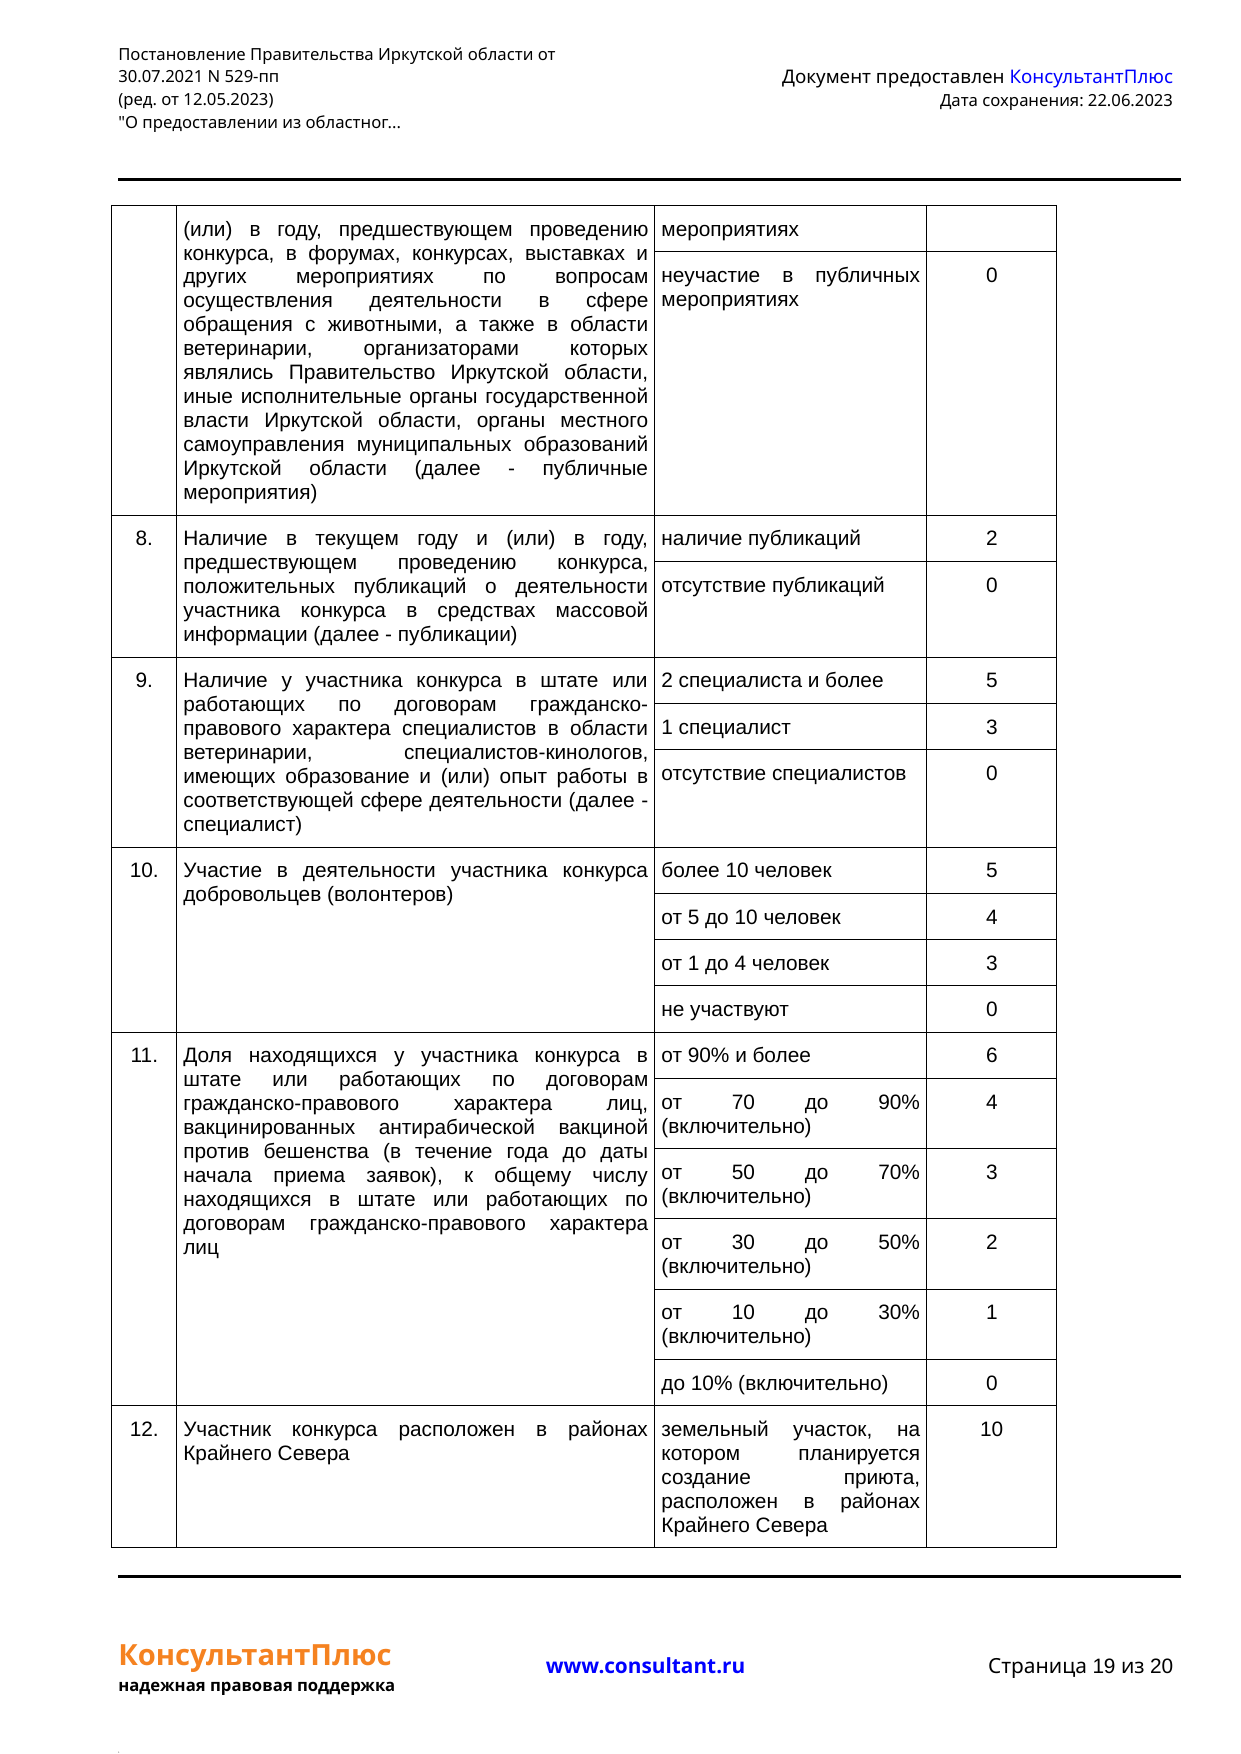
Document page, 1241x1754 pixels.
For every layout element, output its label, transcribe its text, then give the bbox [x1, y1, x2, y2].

table_cell 12. [112, 1406, 176, 1547]
table_cell 5 [927, 848, 1056, 893]
table_cell неучастие в публичных мероприятиях [655, 252, 926, 514]
table_cell наличие публикаций [655, 516, 926, 561]
table_cell 0 [927, 986, 1056, 1032]
table_cell 2 [927, 516, 1056, 561]
table_cell 3 [927, 206, 1056, 251]
table_cell 11. [112, 1033, 176, 1405]
table_cell 4 [927, 1079, 1056, 1148]
table_cell 4 [927, 894, 1056, 939]
table_cell отсутствие специалистов [655, 750, 926, 847]
table_cell Наличие в текущем году и (или) в году, предшествующем проведению конкурса, положительных публикаций о деятельности участника конкурса в средствах массовой информации (далее - публикации) [177, 516, 654, 657]
table_cell 6 [927, 1033, 1056, 1078]
table_cell от 90% и более [655, 1033, 926, 1078]
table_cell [655, 206, 926, 251]
table_cell Участие в деятельности участника конкурса добровольцев (волонтеров) [177, 848, 654, 1032]
table_cell от 30 до 50% (включительно) [655, 1219, 926, 1288]
table_cell 10 [927, 1406, 1056, 1547]
table_cell от 70 до 90% (включительно) [655, 1079, 926, 1148]
table_cell 3 [927, 704, 1056, 749]
table_cell 2 специалиста и более [655, 658, 926, 703]
table_cell 3 [927, 1149, 1056, 1218]
table_cell не участвуют [655, 986, 926, 1032]
table_cell от 50 до 70% (включительно) [655, 1149, 926, 1218]
table_cell отсутствие публикаций [655, 562, 926, 657]
table_cell Доля находящихся у участника конкурса в штате или работающих по договорам гражданско-правового характера лиц, вакцинированных антирабической вакциной против бешенства (в течение года до даты начала приема заявок), к общему числу находящихся в штате или работающих по договорам гражданско-правового характера лиц [177, 1033, 654, 1405]
table_cell 3 [927, 940, 1056, 985]
table_cell от 1 до 4 человек [655, 940, 926, 985]
table_cell земельный участок, на котором планируется создание приюта, расположен в районах Крайнего Севера [655, 1406, 926, 1547]
table_cell 1 [927, 1290, 1056, 1359]
table_cell 0 [927, 252, 1056, 514]
table_cell 9. [112, 658, 176, 847]
table_cell от 5 до 10 человек [655, 894, 926, 939]
table_cell от 10 до 30% (включительно) [655, 1290, 926, 1359]
table_cell 10. [112, 848, 176, 1032]
table_cell 7. [112, 206, 176, 514]
table_cell Участник конкурса расположен в районах Крайнего Севера [177, 1406, 654, 1547]
table_cell 0 [927, 562, 1056, 657]
table_cell Наличие у участника конкурса в штате или работающих по договорам гражданско-правового характера специалистов в области ветеринарии, специалистов-кинологов, имеющих образование и (или) опыт работы в соответствующей сфере деятельности (далее - специалист) [177, 658, 654, 847]
table_cell 5 [927, 658, 1056, 703]
table_cell до 10% (включительно) [655, 1360, 926, 1405]
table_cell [177, 206, 654, 514]
table_cell более 10 человек [655, 848, 926, 893]
table_cell 0 [927, 1360, 1056, 1405]
table_cell 2 [927, 1219, 1056, 1288]
table_cell 1 специалист [655, 704, 926, 749]
table_cell 8. [112, 516, 176, 657]
table_cell 0 [927, 750, 1056, 847]
